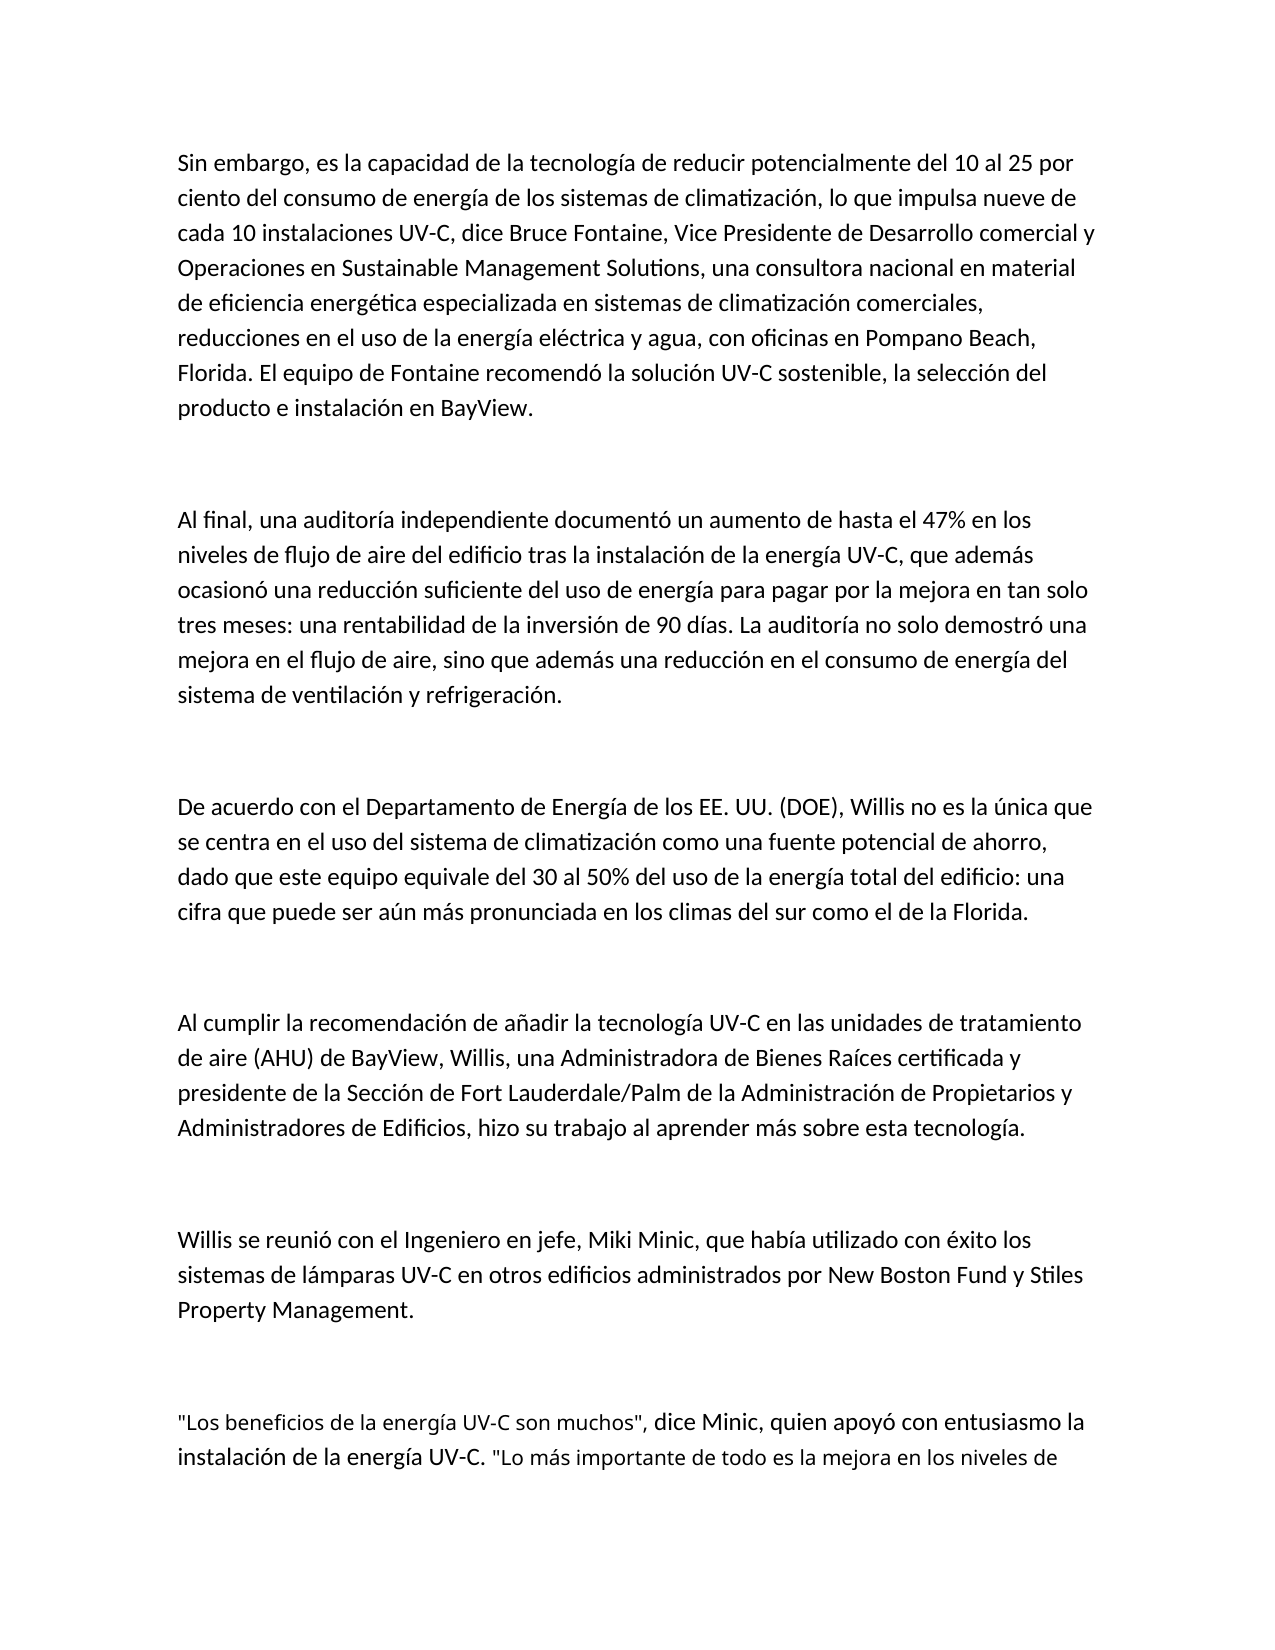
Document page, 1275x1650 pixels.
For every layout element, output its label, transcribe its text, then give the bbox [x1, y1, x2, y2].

text Willis se reunió con el Ingeniero en jefe, Miki Minic, que había utilizado con éxito los sistemas de lámparas UV-C en otros edificios administrados por New Boston Fund y Stiles Property Management. [177, 1224, 1098, 1325]
text De acuerdo con el Departamento de Energía de los EE. UU. (DOE), Willis no es la única que se centra en el uso del sistema de climatización como una fuente potencial de ahorro, dado que este equipo equivale del 30 al 50% del uso de la energía total del edificio: una cifra que puede ser aún más pronunciada en los climas del sur como el de la Florida. [177, 791, 1098, 926]
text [177, 1406, 1098, 1471]
text Al final, una auditoría independiente documentó un aumento de hasta el 47% en los niveles de flujo de aire del edificio tras la instalación de la energía UV-C, que además ocasionó una reducción suficiente del uso de energía para pagar por la mejora en tan solo tres meses: una rentabilidad de la inversión de 90 días. La auditoría no solo demostró una mejora en el flujo de aire, sino que además una reducción en el consumo de energía del sistema de ventilación y refrigeración. [177, 504, 1098, 710]
text Al cumplir la recomendación de añadir la tecnología UV-C en las unidades de tratamiento de aire (AHU) de BayView, Willis, una Administradora de Bienes Raíces certificada y presidente de la Sección de Fort Lauderdale/Palm de la Administración de Propietarios y Administradores de Edificios, hizo su trabajo al aprender más sobre esta tecnología. [177, 1008, 1098, 1143]
text Sin embargo, es la capacidad de la tecnología de reducir potencialmente del 10 al 25 por ciento del consumo de energía de los sistemas de climatización, lo que impulsa nueve de cada 10 instalaciones UV-C, dice Bruce Fontaine, Vice Presidente de Desarrollo comercial y Operaciones en Sustainable Management Solutions, una consultora nacional en material de eficiencia energética especializada en sistemas de climatización comerciales, reducciones en el uso de la energía eléctrica y agua, con oficinas en Pompano Beach, Florida. El equipo de Fontaine recomendó la solución UV-C sostenible, la selección del producto e instalación en BayView. [177, 148, 1098, 423]
